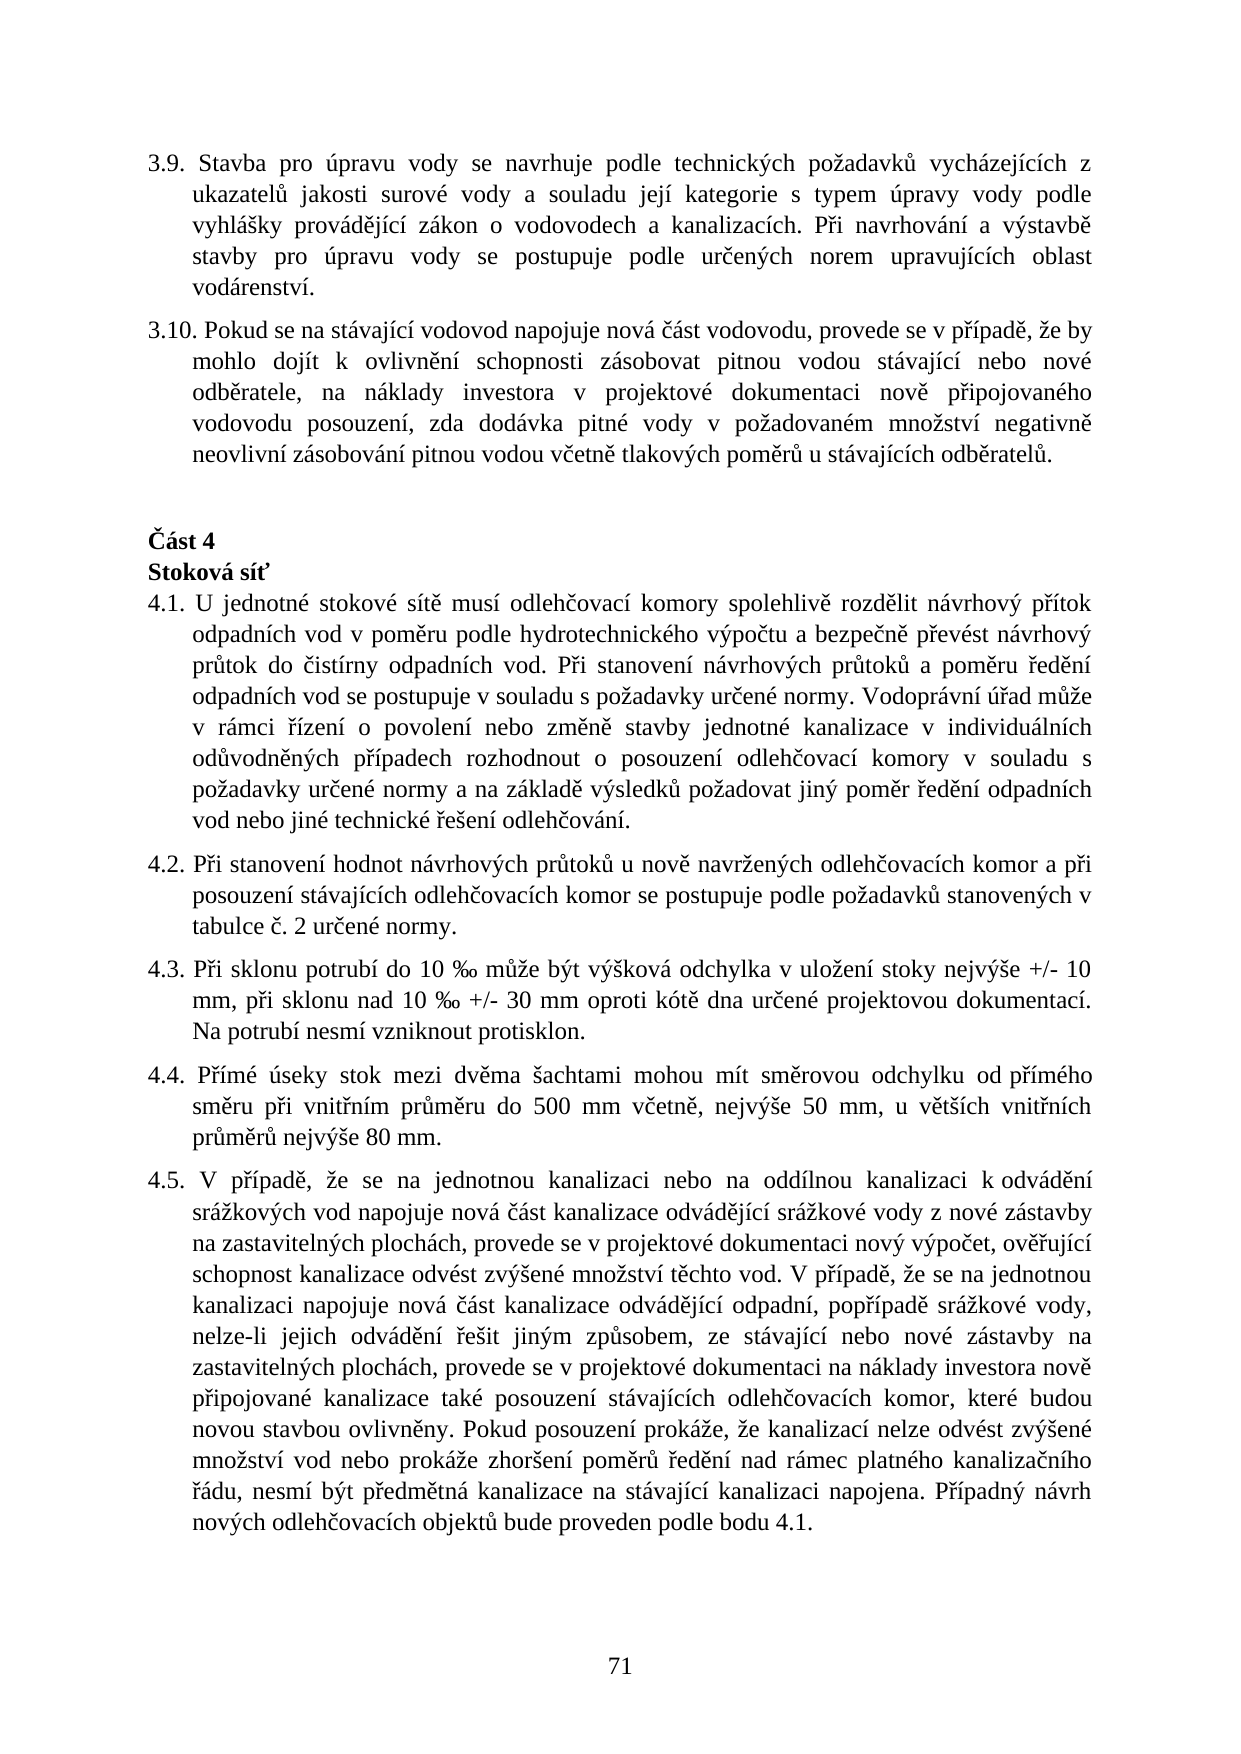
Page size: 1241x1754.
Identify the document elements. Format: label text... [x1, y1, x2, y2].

text Stoková síť [148, 557, 1093, 586]
text 4.2. Při stanovení hodnot návrhových průtoků u nově navržených odlehčovacích komor a při posouzení stávajících odlehčovacích komor se postupuje podle požadavků stanovených v tabulce č. 2 určené normy. [148, 849, 1093, 939]
text 3.10. Pokud se na stávající vodovod napojuje nová část vodovodu, provede se v případě, že by mohlo dojít k ovlivnění schopnosti zásobovat pitnou vodou stávající nebo nové odběratele, na náklady investora v projektové dokumentaci nově připojovaného vodovodu posouzení, zda dodávka pitné vody v požadovaném množství negativně neovlivní zásobování pitnou vodou včetně tlakových poměrů u stávajících odběratelů. [148, 315, 1093, 468]
text Část 4 [148, 526, 1093, 554]
text 4.4. Přímé úseky stok mezi dvěma šachtami mohou mít směrovou odchylku od přímého směru při vnitřním průměru do 500 mm včetně, nejvýše 50 mm, u větších vnitřních průměrů nejvýše 80 mm. [148, 1060, 1093, 1151]
text 4.3. Při sklonu potrubí do 10 ‰ může být výšková odchylka v uložení stoky nejvýše +/- 10 mm, při sklonu nad 10 ‰ +/- 30 mm oproti kótě dna určené projektovou dokumentací. Na potrubí nesmí vzniknout protisklon. [148, 954, 1093, 1045]
text 4.1. U jednotné stokové sítě musí odlehčovací komory spolehlivě rozdělit návrhový přítok odpadních vod v poměru podle hydrotechnického výpočtu a bezpečně převést návrhový průtok do čistírny odpadních vod. Při stanovení návrhových průtoků a poměru ředění odpadních vod se postupuje v souladu s požadavky určené normy. Vodoprávní úřad může v rámci řízení o povolení nebo změně stavby jednotné kanalizace v individuálních odůvodněných případech rozhodnout o posouzení odlehčovací komory v souladu s požadavky určené normy a na základě výsledků požadovat jiný poměr ředění odpadních vod nebo jiné technické řešení odlehčování. [148, 588, 1093, 834]
text 4.5. V případě, že se na jednotnou kanalizaci nebo na oddílnou kanalizaci k odvádění srážkových vod napojuje nová část kanalizace odvádějící srážkové vody z nové zástavby na zastavitelných plochách, provede se v projektové dokumentaci nový výpočet, ověřující schopnost kanalizace odvést zvýšené množství těchto vod. V případě, že se na jednotnou kanalizaci napojuje nová část kanalizace odvádějící odpadní, popřípadě srážkové vody, nelze-li jejich odvádění řešit jiným způsobem, ze stávající nebo nové zástavby na zastavitelných plochách, provede se v projektové dokumentaci na náklady investora nově připojované kanalizace také posouzení stávajících odlehčovacích komor, které budou novou stavbou ovlivněny. Pokud posouzení prokáže, že kanalizací nelze odvést zvýšené množství vod nebo prokáže zhoršení poměrů ředění nad rámec platného kanalizačního řádu, nesmí být předmětná kanalizace na stávající kanalizaci napojena. Případný návrh nových odlehčovacích objektů bude proveden podle bodu 4.1. [148, 1166, 1093, 1536]
text 3.9. Stavba pro úpravu vody se navrhuje podle technických požadavků vycházejících z ukazatelů jakosti surové vody a souladu její kategorie s typem úpravy vody podle vyhlášky provádějící zákon o vodovodech a kanalizacích. Při navrhování a výstavbě stavby pro úpravu vody se postupuje podle určených norem upravujících oblast vodárenství. [148, 148, 1093, 301]
